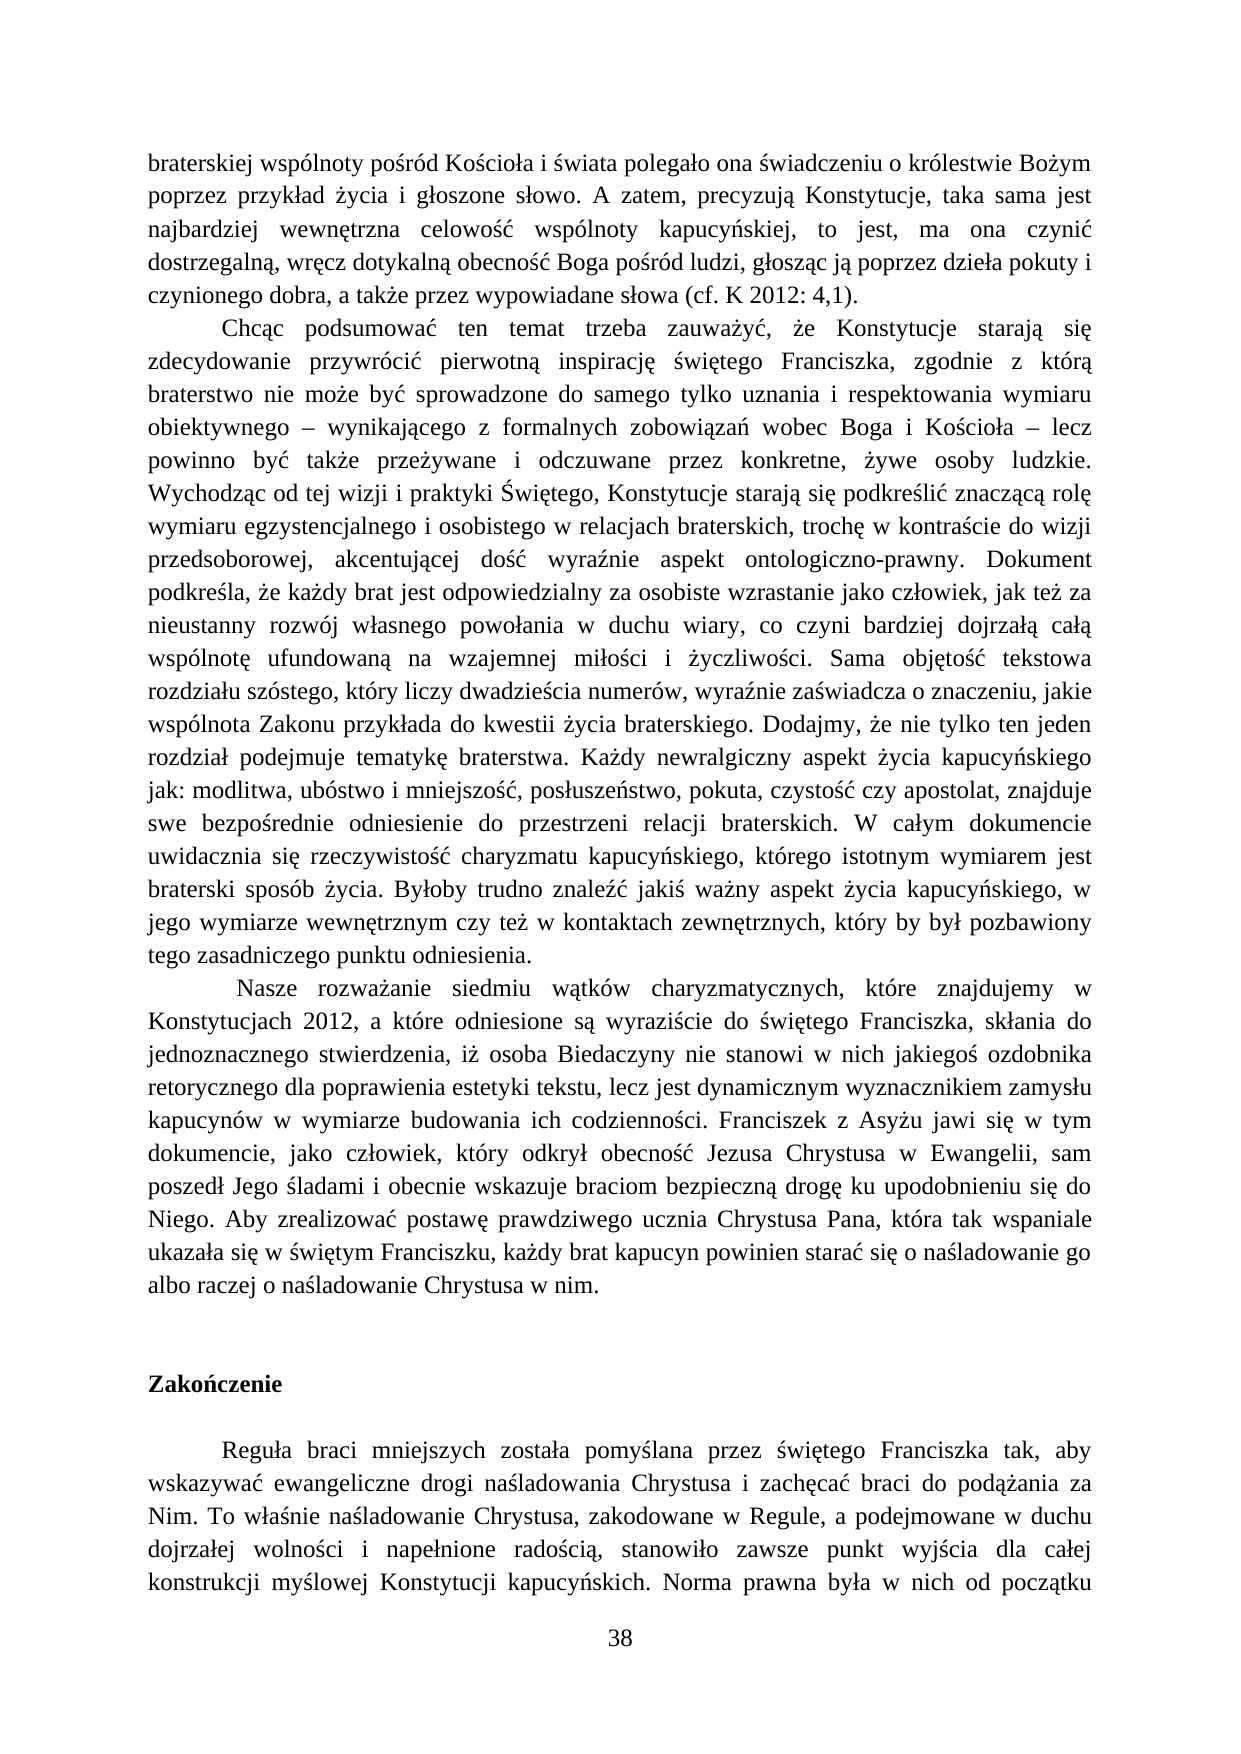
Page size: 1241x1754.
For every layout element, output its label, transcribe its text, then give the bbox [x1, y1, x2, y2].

text Nasze rozważanie siedmiu wątków charyzmatycznych, które znajdujemy w Konstytucjach 2012, a które odniesione są wyraziście do świętego Franciszka, skłania do jednoznacznego stwierdzenia, iż osoba Biedaczyny nie stanowi w nich jakiegoś ozdobnika retorycznego dla poprawienia estetyki tekstu, lecz jest dynamicznym wyznacznikiem zamysłu kapucynów w wymiarze budowania ich codzienności. Franciszek z Asyżu jawi się w tym dokumencie, jako człowiek, który odkrył obecność Jezusa Chrystusa w Ewangelii, sam poszedł Jego śladami i obecnie wskazuje braciom bezpieczną drogę ku upodobnieniu się do Niego. Aby zrealizować postawę prawdziwego ucznia Chrystusa Pana, która tak wspaniale ukazała się w świętym Franciszku, każdy brat kapucyn powinien starać się o naśladowanie go albo raczej o naśladowanie Chrystusa w nim. [148, 973, 1093, 1299]
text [148, 1435, 1093, 1596]
text Zakończenie [148, 1369, 1093, 1398]
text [148, 148, 1093, 308]
text Chcąc podsumować ten temat trzeba zauważyć, że Konstytucje starają się zdecydowanie przywrócić pierwotną inspirację świętego Franciszka, zgodnie z którą braterstwo nie może być sprowadzone do samego tylko uznania i respektowania wymiaru obiektywnego – wynikającego z formalnych zobowiązań wobec Boga i Kościoła – lecz powinno być także przeżywane i odczuwane przez konkretne, żywe osoby ludzkie. Wychodząc od tej wizji i praktyki Świętego, Konstytucje starają się podkreślić znaczącą rolę wymiaru egzystencjalnego i osobistego w relacjach braterskich, trochę w kontraście do wizji przedsoborowej, akcentującej dość wyraźnie aspekt ontologiczno-prawny. Dokument podkreśla, że każdy brat jest odpowiedzialny za osobiste wzrastanie jako człowiek, jak też za nieustanny rozwój własnego powołania w duchu wiary, co czyni bardziej dojrzałą całą wspólnotę ufundowaną na wzajemnej miłości i życzliwości. Sama objętość tekstowa rozdziału szóstego, który liczy dwadzieścia numerów, wyraźnie zaświadcza o znaczeniu, jakie wspólnota Zakonu przykłada do kwestii życia braterskiego. Dodajmy, że nie tylko ten jeden rozdział podejmuje tematykę braterstwa. Każdy newralgiczny aspekt życia kapucyńskiego jak: modlitwa, ubóstwo i mniejszość, posłuszeństwo, pokuta, czystość czy apostolat, znajduje swe bezpośrednie odniesienie do przestrzeni relacji braterskich. W całym dokumencie uwidacznia się rzeczywistość charyzmatu kapucyńskiego, którego istotnym wymiarem jest braterski sposób życia. Byłoby trudno znaleźć jakiś ważny aspekt życia kapucyńskiego, w jego wymiarze wewnętrznym czy też w kontaktach zewnętrznych, który by był pozbawiony tego zasadniczego punktu odniesienia. [148, 313, 1093, 969]
